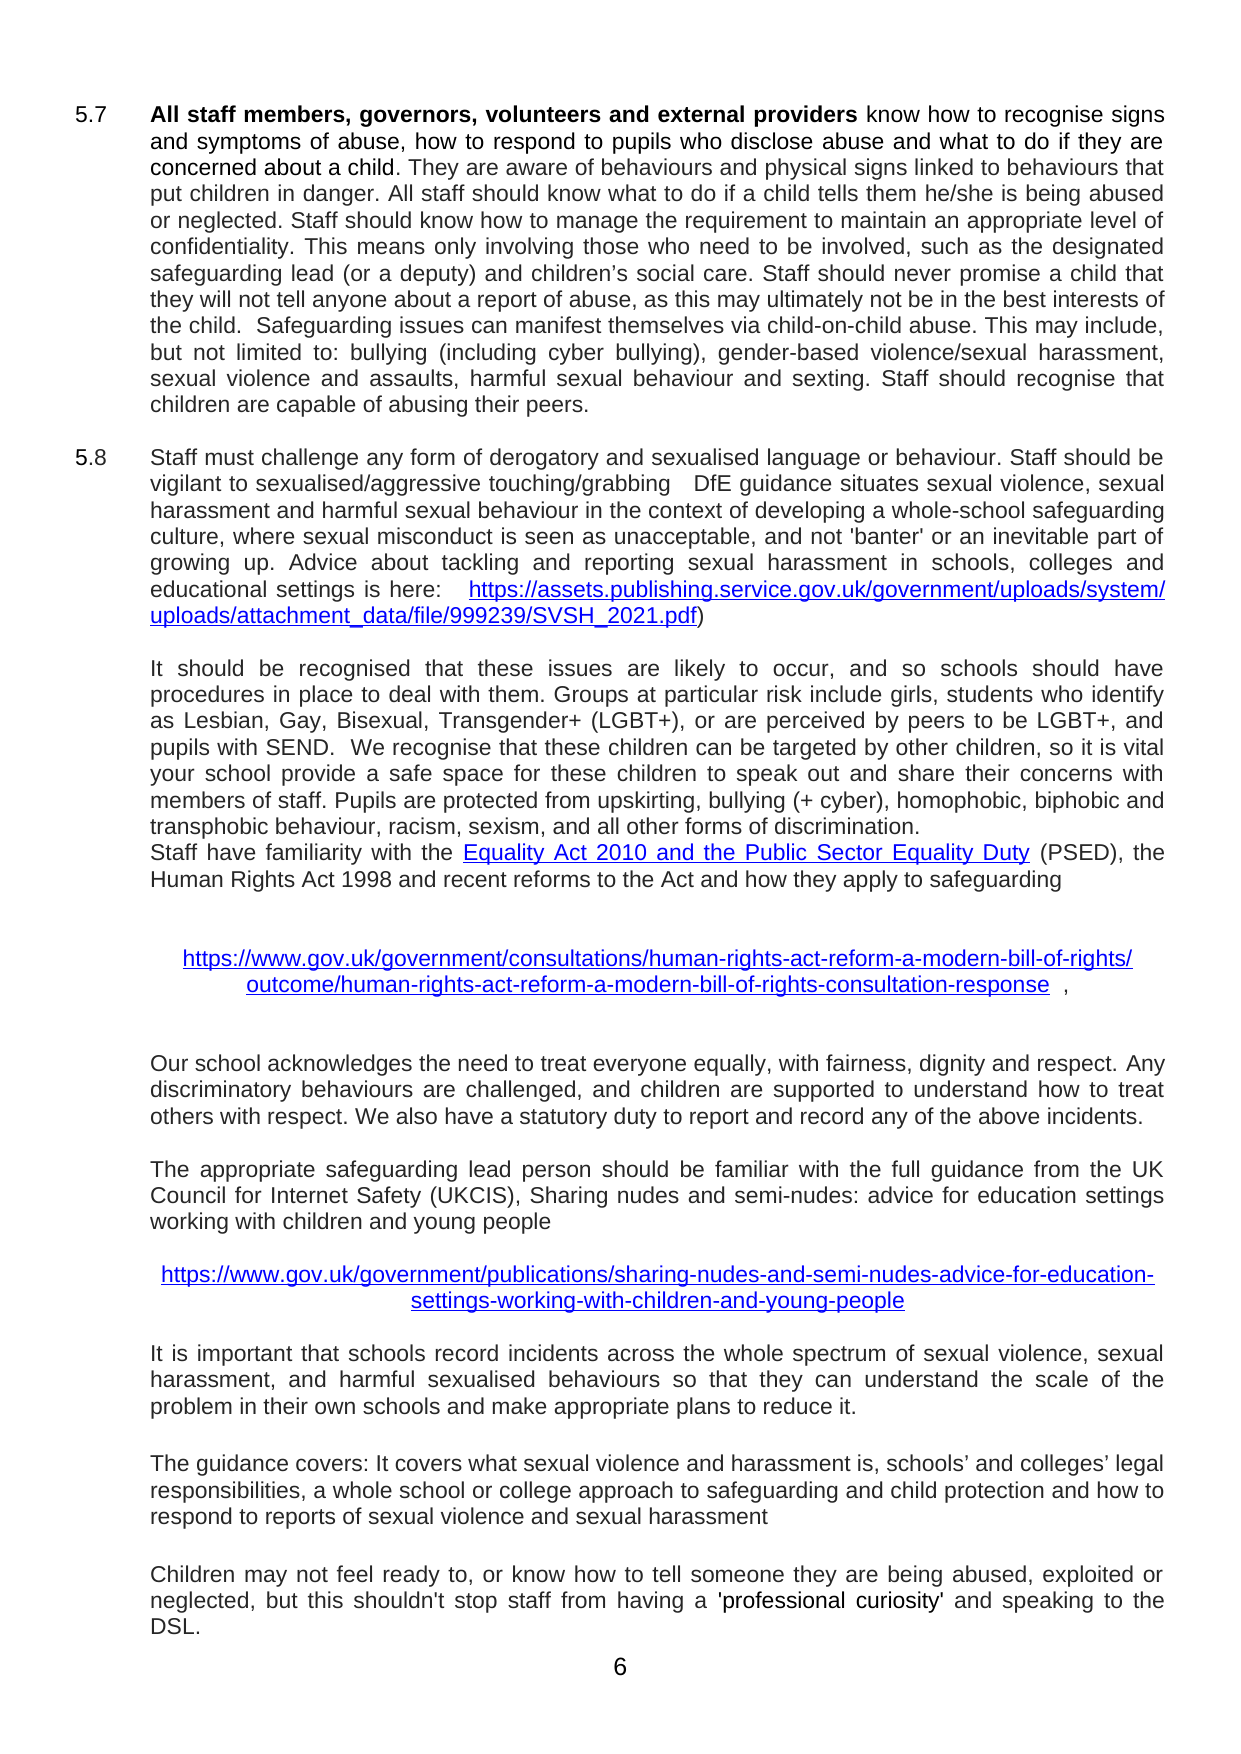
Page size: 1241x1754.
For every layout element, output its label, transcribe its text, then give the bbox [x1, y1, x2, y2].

text 5.8 Staff must challenge any form of derogatory and sexualised language or behaviour. Staff should be vigilant to sexualised/aggressive touching/grabbing DfE guidance situates sexual violence, sexual harassment and harmful sexual behaviour in the context of developing a whole-school safeguarding culture, where sexual misconduct is seen as unacceptable, and not 'banter' or an inevitable part of growing up. Advice about tackling and reporting sexual harassment in schools, colleges and educational settings is here: https://assets.publishing.service.gov.uk/government/uploads/system/uploads/attachment_data/file/999239/SVSH_2021.pdf) [75, 444, 1165, 628]
text https://www.gov.uk/government/consultations/human-rights-act-reform-a-modern-bill-of-rights/outcome/human-rights-act-reform-a-modern-bill-of-rights-consultation-response , [150, 945, 1165, 997]
text The guidance covers: It covers what sexual violence and harassment is, schools’ and colleges’ legal responsibilities, a whole school or college approach to safeguarding and child protection and how to respond to reports of sexual violence and sexual harassment [150, 1450, 1165, 1529]
text https://www.gov.uk/government/publications/sharing-nudes-and-semi-nudes-advice-for-education-settings-working-with-children-and-young-people [150, 1261, 1165, 1314]
text It is important that schools record incidents across the whole spectrum of sexual violence, sexual harassment, and harmful sexualised behaviours so that they can understand the scale of the problem in their own schools and make appropriate plans to reduce it. [150, 1340, 1165, 1419]
text The appropriate safeguarding lead person should be familiar with the full guidance from the UK Council for Internet Safety (UKCIS), Sharing nudes and semi-nudes: advice for education settings working with children and young people [75, 1156, 1165, 1234]
text Our school acknowledges the need to treat everyone equally, with fairness, dignity and respect. Any discriminatory behaviours are challenged, and children are supported to understand how to treat others with respect. We also have a statutory duty to report and record any of the above incidents. [150, 1050, 1165, 1129]
text 5.7 All staff members, governors, volunteers and external providers know how to recognise signs and symptoms of abuse, how to respond to pupils who disclose abuse and what to do if they are concerned about a child. They are aware of behaviours and physical signs linked to behaviours that put children in danger. All staff should know what to do if a child tells them he/she is being abused or neglected. Staff should know how to manage the requirement to maintain an appropriate level of confidentiality. This means only involving those who need to be involved, such as the designated safeguarding lead (or a deputy) and children’s social care. Staff should never promise a child that they will not tell anyone about a report of abuse, as this may ultimately not be in the best interests of the child. Safeguarding issues can manifest themselves via child-on-child abuse. This may include, but not limited to: bullying (including cyber bullying), gender-based violence/sexual harassment, sexual violence and assaults, harmful sexual behaviour and sexting. Staff should recognise that children are capable of abusing their peers. [75, 101, 1165, 418]
text Staff have familiarity with the Equality Act 2010 and the Public Sector Equality Duty (PSED), the Human Rights Act 1998 and recent reforms to the Act and how they apply to safeguarding [150, 839, 1165, 892]
text Children may not feel ready to, or know how to tell someone they are being abused, exploited or neglected, but this shouldn't stop staff from having a 'professional curiosity' and speaking to the DSL. [150, 1561, 1165, 1640]
text It should be recognised that these issues are likely to occur, and so schools should have procedures in place to deal with them. Groups at particular risk include girls, students who identify as Lesbian, Gay, Bisexual, Transgender+ (LGBT+), or are perceived by peers to be LGBT+, and pupils with SEND. We recognise that these children can be targeted by other children, so it is vital your school provide a safe space for these children to speak out and share their concerns with members of staff. Pupils are protected from upskirting, bullying (+ cyber), homophobic, biphobic and transphobic behaviour, racism, sexism, and all other forms of discrimination. [150, 655, 1165, 839]
